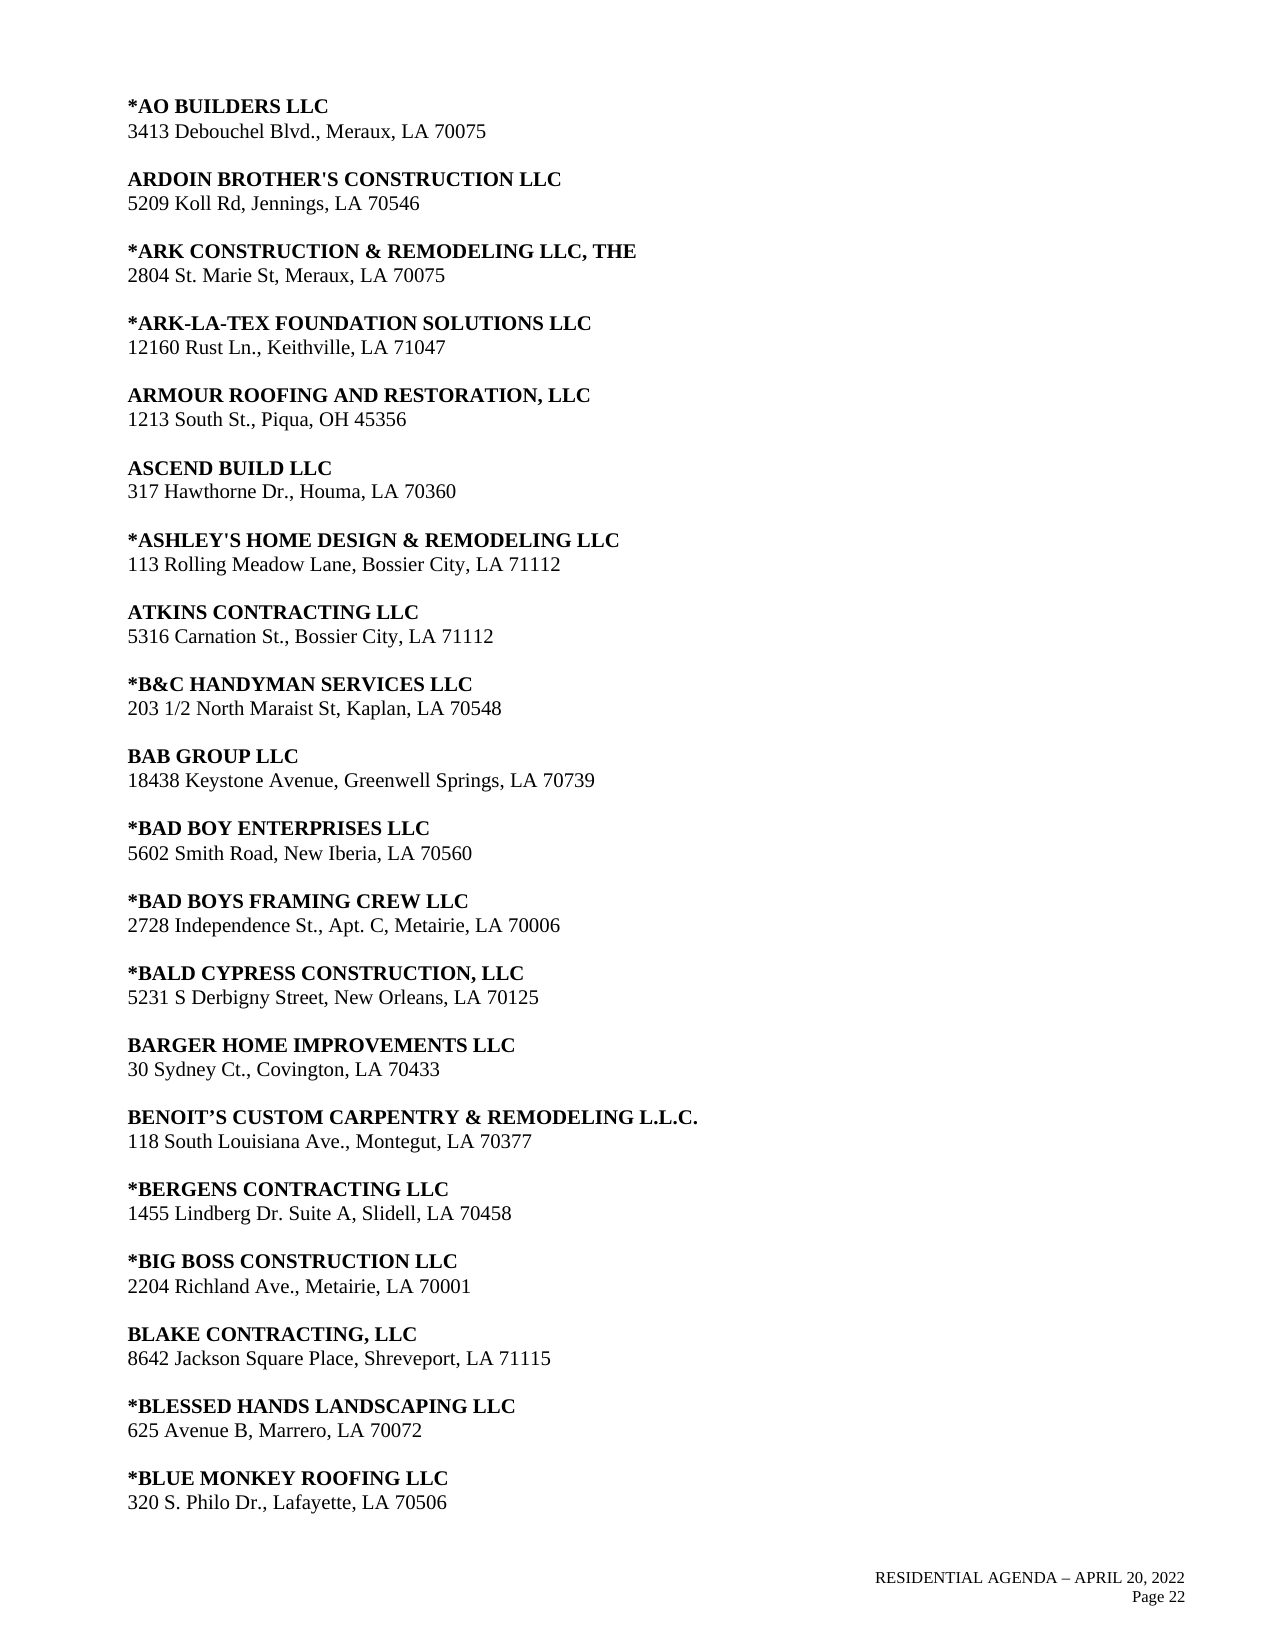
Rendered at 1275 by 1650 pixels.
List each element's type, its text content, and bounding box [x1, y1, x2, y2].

text *BLUE MONKEY ROOFING LLC 320 S. Philo Dr., Lafayette, LA 70506 [127, 1466, 1185, 1514]
text *AO BUILDERS LLC 3413 Debouchel Blvd., Meraux, LA 70075 [127, 94, 1185, 143]
text *BIG BOSS CONSTRUCTION LLC 2204 Richland Ave., Metairie, LA 70001 [127, 1249, 1185, 1298]
text BLAKE CONTRACTING, LLC 8642 Jackson Square Place, Shreveport, LA 71115 [127, 1322, 1185, 1370]
text BAB GROUP LLC 18438 Keystone Avenue, Greenwell Springs, LA 70739 [127, 744, 1185, 792]
text *BLESSED HANDS LANDSCAPING LLC 625 Avenue B, Marrero, LA 70072 [127, 1394, 1185, 1442]
text ATKINS CONTRACTING LLC 5316 Carnation St., Bossier City, LA 71112 [127, 600, 1185, 648]
text ASCEND BUILD LLC 317 Hawthorne Dr., Houma, LA 70360 [127, 455, 1185, 503]
text *ARK CONSTRUCTION & REMODELING LLC, THE 2804 St. Marie St, Meraux, LA 70075 [127, 239, 1185, 287]
text BENOIT’S CUSTOM CARPENTRY & REMODELING L.L.C. 118 South Louisiana Ave., Montegut, LA 70377 [127, 1105, 1185, 1153]
text *BAD BOYS FRAMING CREW LLC 2728 Independence St., Apt. C, Metairie, LA 70006 [127, 888, 1185, 937]
text *BERGENS CONTRACTING LLC 1455 Lindberg Dr. Suite A, Slidell, LA 70458 [127, 1177, 1185, 1225]
text ARMOUR ROOFING AND RESTORATION, LLC 1213 South St., Piqua, OH 45356 [127, 383, 1185, 431]
text *ARK-LA-TEX FOUNDATION SOLUTIONS LLC 12160 Rust Ln., Keithville, LA 71047 [127, 311, 1185, 359]
text *BALD CYPRESS CONSTRUCTION, LLC 5231 S Derbigny Street, New Orleans, LA 70125 [127, 961, 1185, 1009]
text ARDOIN BROTHER'S CONSTRUCTION LLC 5209 Koll Rd, Jennings, LA 70546 [127, 167, 1185, 215]
text *BAD BOY ENTERPRISES LLC 5602 Smith Road, New Iberia, LA 70560 [127, 816, 1185, 864]
text *B&C HANDYMAN SERVICES LLC 203 1/2 North Maraist St, Kaplan, LA 70548 [127, 672, 1185, 720]
text *ASHLEY'S HOME DESIGN & REMODELING LLC 113 Rolling Meadow Lane, Bossier City, LA 71112 [127, 528, 1185, 576]
text BARGER HOME IMPROVEMENTS LLC 30 Sydney Ct., Covington, LA 70433 [127, 1033, 1185, 1081]
